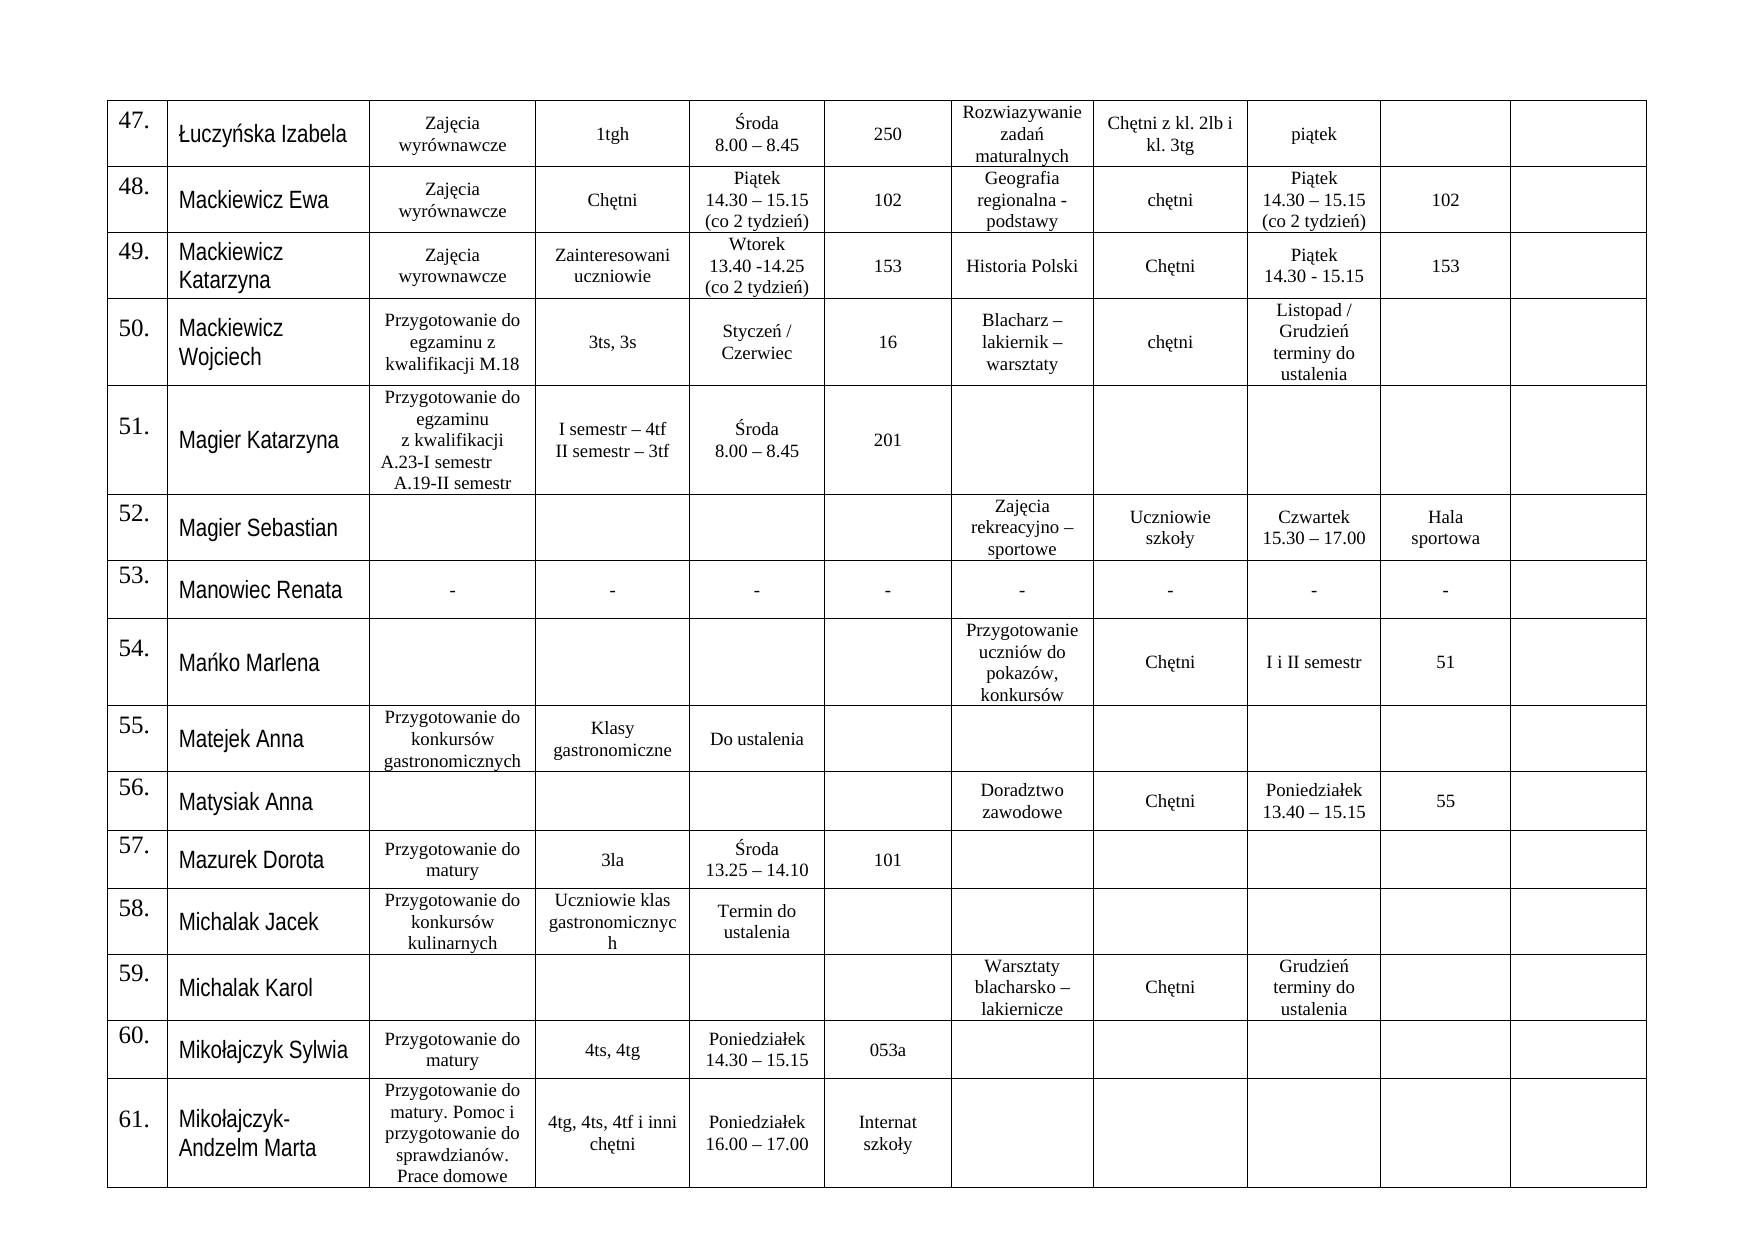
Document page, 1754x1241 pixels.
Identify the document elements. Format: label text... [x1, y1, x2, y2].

table_cell [108, 1021, 167, 1078]
table_cell Środa 8.00 – 8.45 [690, 101, 824, 166]
table_cell Poniedziałek 14.30 – 15.15 [690, 1021, 824, 1078]
table_cell Środa 8.00 – 8.45 [690, 386, 824, 494]
table_cell [108, 889, 167, 954]
table_cell Doradztwo zawodowe [952, 772, 1093, 829]
table_cell Zajęcia rekreacyjno – sportowe [952, 495, 1093, 559]
table_cell [108, 167, 167, 232]
table_cell [1511, 561, 1646, 618]
table_cell [1511, 1021, 1646, 1078]
table_cell Rozwiazywanie zadań maturalnych [952, 101, 1093, 166]
table_cell Matejek Anna [168, 706, 369, 771]
table_cell Zajęcia wyrównawcze [370, 167, 535, 232]
table_cell [1248, 889, 1380, 954]
table_cell [690, 955, 824, 1019]
table_cell [1381, 955, 1510, 1019]
table_cell Przygotowanie do matury [370, 831, 535, 888]
table_cell [370, 772, 535, 829]
table_cell Geografia regionalna - podstawy [952, 167, 1093, 232]
table_cell [1248, 1021, 1380, 1078]
table_cell [825, 619, 951, 705]
table_cell [1248, 386, 1380, 494]
table_cell [1381, 101, 1510, 166]
table_cell - [1094, 561, 1247, 618]
table_cell [952, 831, 1093, 888]
table_cell Chętni [536, 167, 689, 232]
table_cell [1381, 386, 1510, 494]
table_cell [1511, 619, 1646, 705]
table_cell 4tg, 4ts, 4tf i inni chętni [536, 1079, 689, 1187]
table_cell [1248, 831, 1380, 888]
table_cell [536, 955, 689, 1019]
table_cell Hala sportowa [1381, 495, 1510, 559]
table_cell [1094, 386, 1247, 494]
table_cell [1094, 1021, 1247, 1078]
table_cell 153 [1381, 233, 1510, 298]
table_cell Do ustalenia [690, 706, 824, 771]
table_cell Chętni [1094, 955, 1247, 1019]
table_cell [952, 889, 1093, 954]
table_cell Piątek 14.30 – 15.15 (co 2 tydzień) [1248, 167, 1380, 232]
table_cell 153 [825, 233, 951, 298]
table_cell Klasy gastronomiczne [536, 706, 689, 771]
table_cell Historia Polski [952, 233, 1093, 298]
table_cell 053a [825, 1021, 951, 1078]
table_cell [1381, 889, 1510, 954]
table_cell Mackiewicz Wojciech [168, 299, 369, 385]
table_cell [1511, 299, 1646, 385]
table_cell Mikołajczyk-Andzelm Marta [168, 1079, 369, 1187]
table_cell Uczniowie klas gastronomicznych [536, 889, 689, 954]
table_cell [1094, 831, 1247, 888]
table_cell [370, 495, 535, 559]
table_cell [1511, 495, 1646, 559]
table_cell piątek [1248, 101, 1380, 166]
table_cell chętni [1094, 167, 1247, 232]
table_cell [370, 619, 535, 705]
table_cell - [1381, 561, 1510, 618]
table_cell [108, 561, 167, 618]
table_cell Warsztaty blacharsko – lakiernicze [952, 955, 1093, 1019]
table_cell 16 [825, 299, 951, 385]
table_cell - [370, 561, 535, 618]
table_cell Przygotowanie do matury. Pomoc i przygotowanie do sprawdzianów. Prace domowe [370, 1079, 535, 1187]
table_cell 250 [825, 101, 951, 166]
table_cell Styczeń / Czerwiec [690, 299, 824, 385]
table_cell Grudzień terminy do ustalenia [1248, 955, 1380, 1019]
table_cell [825, 955, 951, 1019]
table_cell [1511, 955, 1646, 1019]
table_cell 1tgh [536, 101, 689, 166]
table_cell Przygotowanie do egzaminu z kwalifikacji M.18 [370, 299, 535, 385]
table_cell [1511, 831, 1646, 888]
table_cell 4ts, 4tg [536, 1021, 689, 1078]
table_cell [1511, 1079, 1646, 1187]
table_cell - [952, 561, 1093, 618]
table_cell [1381, 1079, 1510, 1187]
table_cell Chętni z kl. 2lb i kl. 3tg [1094, 101, 1247, 166]
table_cell [825, 495, 951, 559]
table_cell Magier Sebastian [168, 495, 369, 559]
table_cell [1094, 889, 1247, 954]
table_cell Internat szkoły [825, 1079, 951, 1187]
table_cell Listopad / Grudzień terminy do ustalenia [1248, 299, 1380, 385]
table_cell Zajęcia wyrownawcze [370, 233, 535, 298]
table_cell 102 [1381, 167, 1510, 232]
table_cell Przygotowanie do konkursów kulinarnych [370, 889, 535, 954]
table_cell [1094, 706, 1247, 771]
table_cell Blacharz – lakiernik – warsztaty [952, 299, 1093, 385]
table_cell Środa 13.25 – 14.10 [690, 831, 824, 888]
table_cell [108, 1079, 167, 1187]
table_cell [108, 386, 167, 494]
table_cell Piątek 14.30 – 15.15 (co 2 tydzień) [690, 167, 824, 232]
table_cell Magier Katarzyna [168, 386, 369, 494]
table_cell I i II semestr [1248, 619, 1380, 705]
table_cell Piątek 14.30 - 15.15 [1248, 233, 1380, 298]
table_cell [536, 619, 689, 705]
table_cell Chętni [1094, 233, 1247, 298]
table_cell Łuczyńska Izabela [168, 101, 369, 166]
table_cell Mackiewicz Ewa [168, 167, 369, 232]
table_cell Czwartek 15.30 – 17.00 [1248, 495, 1380, 559]
table_cell Matysiak Anna [168, 772, 369, 829]
table_cell [370, 955, 535, 1019]
table_cell [108, 233, 167, 298]
table_cell - [1248, 561, 1380, 618]
table_cell 55 [1381, 772, 1510, 829]
table_cell Termin do ustalenia [690, 889, 824, 954]
table_cell [1511, 101, 1646, 166]
table_cell [825, 889, 951, 954]
table_cell Przygotowanie do egzaminu z kwalifikacji A.23-I semestr A.19-II semestr [370, 386, 535, 494]
table_cell Mazurek Dorota [168, 831, 369, 888]
table_cell Michalak Jacek [168, 889, 369, 954]
table_cell [108, 101, 167, 166]
table_cell [825, 706, 951, 771]
table_cell [690, 619, 824, 705]
table_cell Uczniowie szkoły [1094, 495, 1247, 559]
table_cell Przygotowanie uczniów do pokazów, konkursów [952, 619, 1093, 705]
table_cell [1381, 706, 1510, 771]
table_cell [1248, 1079, 1380, 1187]
table_cell [1381, 831, 1510, 888]
table_cell [1511, 772, 1646, 829]
table_cell [108, 299, 167, 385]
table_cell 3ts, 3s [536, 299, 689, 385]
table_cell [952, 1079, 1093, 1187]
table_cell [108, 772, 167, 829]
table_cell [1511, 706, 1646, 771]
table_cell 101 [825, 831, 951, 888]
table_cell Wtorek 13.40 -14.25 (co 2 tydzień) [690, 233, 824, 298]
table_cell [1248, 706, 1380, 771]
table_cell - [690, 561, 824, 618]
table_cell [825, 772, 951, 829]
table_cell [108, 955, 167, 1019]
table_cell 3la [536, 831, 689, 888]
table_cell [108, 706, 167, 771]
table_cell Chętni [1094, 619, 1247, 705]
table_cell [536, 772, 689, 829]
table_cell I semestr – 4tf II semestr – 3tf [536, 386, 689, 494]
table_cell [108, 495, 167, 559]
table_cell [108, 619, 167, 705]
table_cell [952, 706, 1093, 771]
table_cell Poniedziałek 13.40 – 15.15 [1248, 772, 1380, 829]
table_cell - [825, 561, 951, 618]
table_cell 201 [825, 386, 951, 494]
table_cell Przygotowanie do konkursów gastronomicznych [370, 706, 535, 771]
table_cell [952, 1021, 1093, 1078]
table_cell [1511, 233, 1646, 298]
table_cell [536, 495, 689, 559]
table_cell [1511, 167, 1646, 232]
table_cell [1511, 889, 1646, 954]
table_cell Mackiewicz Katarzyna [168, 233, 369, 298]
table_cell [108, 831, 167, 888]
table_cell [690, 772, 824, 829]
table_cell - [536, 561, 689, 618]
table_cell chętni [1094, 299, 1247, 385]
table_cell Mikołajczyk Sylwia [168, 1021, 369, 1078]
table_cell 102 [825, 167, 951, 232]
table_cell Mańko Marlena [168, 619, 369, 705]
table_cell Zajęcia wyrównawcze [370, 101, 535, 166]
table_cell [1381, 1021, 1510, 1078]
table_cell 51 [1381, 619, 1510, 705]
table_cell Poniedziałek 16.00 – 17.00 [690, 1079, 824, 1187]
table_cell Zainteresowani uczniowie [536, 233, 689, 298]
table_cell [1094, 1079, 1247, 1187]
table_cell Chętni [1094, 772, 1247, 829]
table_cell Manowiec Renata [168, 561, 369, 618]
table_cell Michalak Karol [168, 955, 369, 1019]
table_cell Przygotowanie do matury [370, 1021, 535, 1078]
table_cell [690, 495, 824, 559]
table_cell [1511, 386, 1646, 494]
table_cell [952, 386, 1093, 494]
table_cell [1381, 299, 1510, 385]
